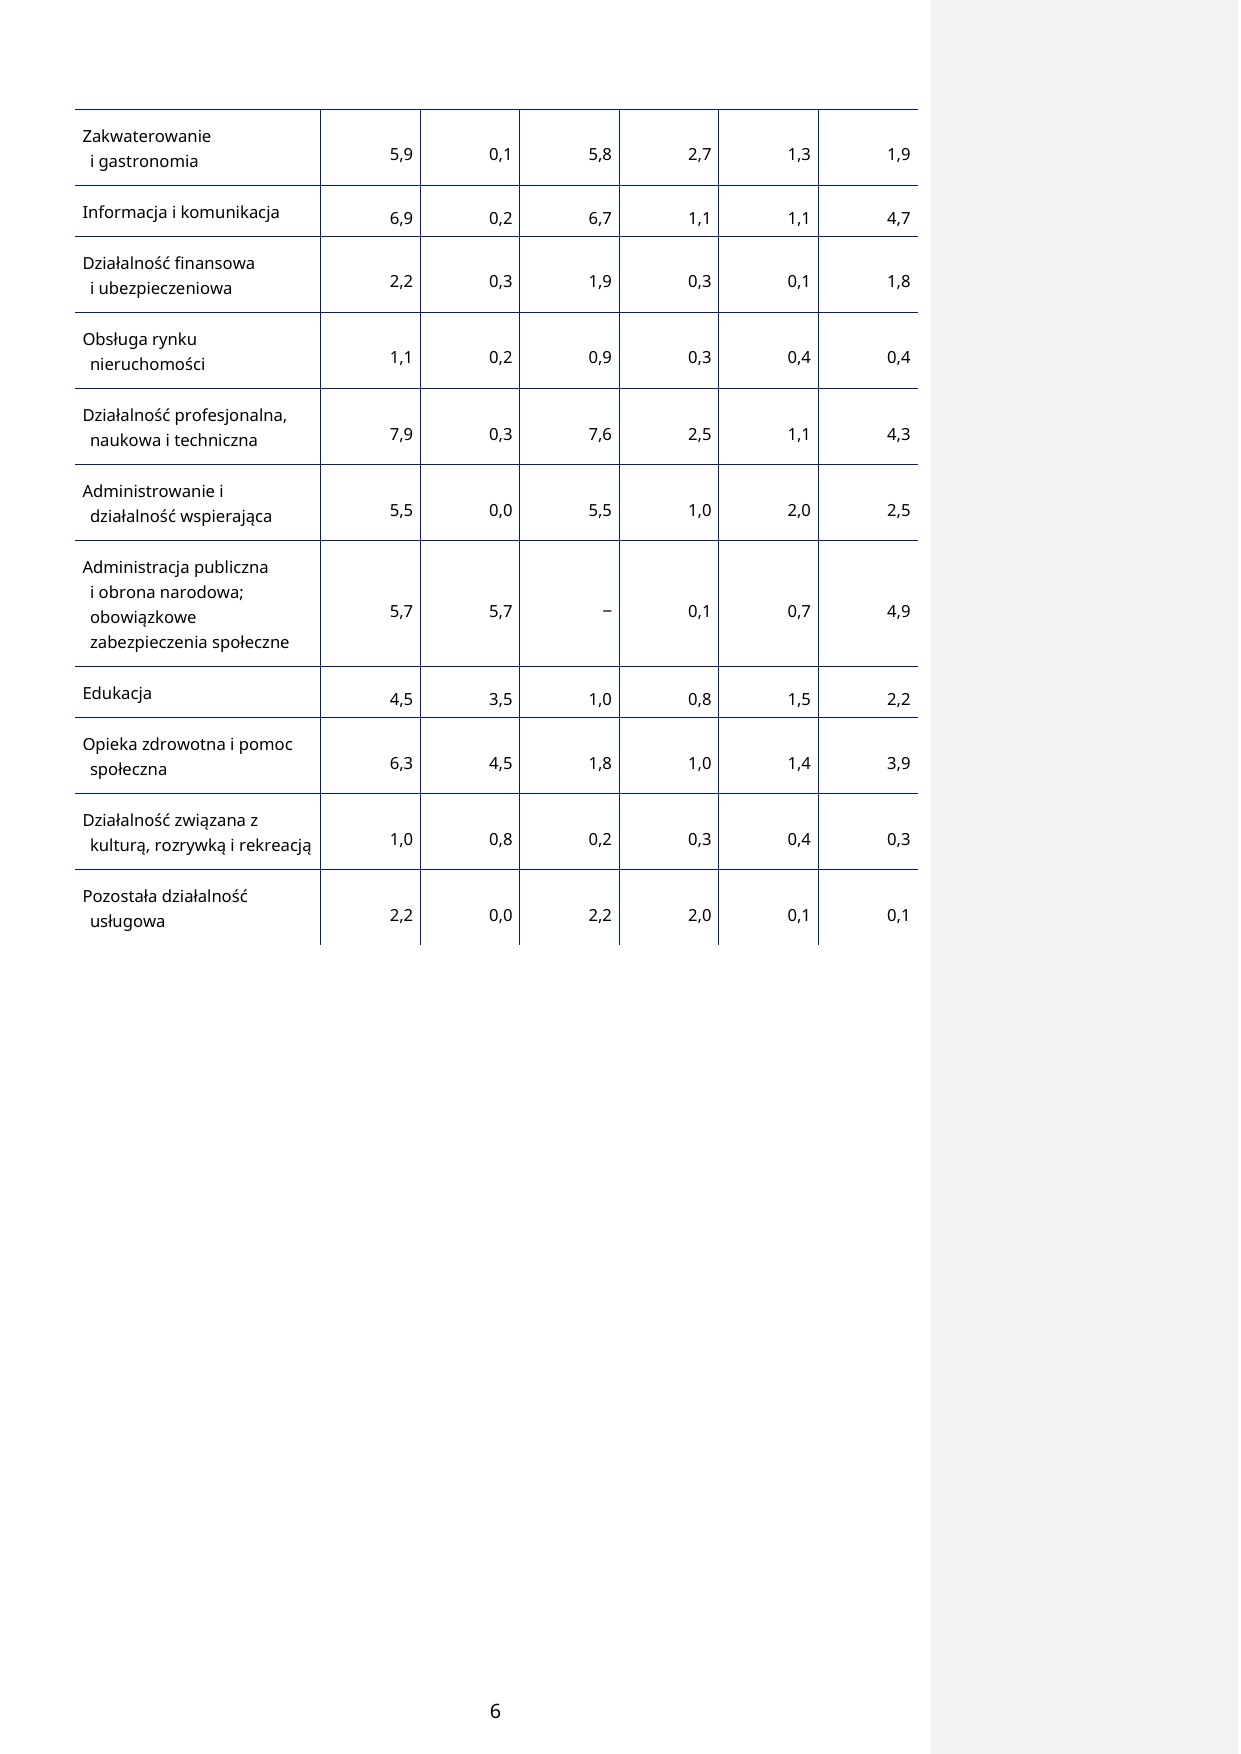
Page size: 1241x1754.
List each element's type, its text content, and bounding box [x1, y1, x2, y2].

table_cell 2,2 [520, 870, 619, 945]
table_cell 4,7 [819, 186, 918, 236]
table_cell 2,7 [620, 110, 718, 184]
table_cell 7,9 [321, 389, 420, 464]
table_cell 6,9 [321, 186, 420, 236]
table_cell 1,5 [719, 667, 818, 717]
table_cell 6,3 [321, 718, 420, 793]
table_cell 1,0 [620, 718, 718, 793]
table_cell 1,8 [520, 718, 619, 793]
table_cell 2,2 [321, 870, 420, 945]
table_cell 0,3 [421, 237, 519, 312]
table_cell 1,1 [719, 389, 818, 464]
table_cell 6,7 [520, 186, 619, 236]
table_cell 1,3 [719, 110, 818, 184]
table_cell 0,2 [421, 313, 519, 388]
table_cell 0,3 [421, 389, 519, 464]
table_cell 4,5 [321, 667, 420, 717]
table_cell 0,1 [719, 237, 818, 312]
table_cell 1,0 [520, 667, 619, 717]
table_cell 0,1 [819, 870, 918, 945]
table_cell 0,2 [421, 186, 519, 236]
table_cell Edukacja [75, 667, 320, 717]
table_cell 0,1 [421, 110, 519, 184]
table_cell 1,8 [819, 237, 918, 312]
table_cell 0,8 [421, 794, 519, 869]
table_cell Działalność finansowa i ubezpieczeniowa [75, 237, 320, 312]
table_cell 0,3 [620, 237, 718, 312]
table_cell 0,4 [719, 313, 818, 388]
table_cell 5,9 [321, 110, 420, 184]
table_cell 1,0 [620, 465, 718, 540]
table_cell 2,0 [620, 870, 718, 945]
table_cell 2,5 [819, 465, 918, 540]
table_cell 0,3 [819, 794, 918, 869]
table_cell 0,8 [620, 667, 718, 717]
table_cell Działalność profesjonalna, naukowa i techniczna [75, 389, 320, 464]
table_cell Administracja publiczna i obrona narodowa; obowiązkowe zabezpieczenia społeczne [75, 541, 320, 666]
table_cell 0,1 [620, 541, 718, 666]
table_cell 4,5 [421, 718, 519, 793]
table_cell 3,5 [421, 667, 519, 717]
table_cell 5,5 [520, 465, 619, 540]
table_cell 3,9 [819, 718, 918, 793]
table_cell 2,0 [719, 465, 818, 540]
table_cell 0,2 [520, 794, 619, 869]
table_cell 1,1 [321, 313, 420, 388]
table_cell 1,0 [321, 794, 420, 869]
table_cell ‒ [520, 541, 619, 666]
table_cell Obsługa rynku nieruchomości [75, 313, 320, 388]
table_cell 0,7 [719, 541, 818, 666]
table_cell 1,1 [620, 186, 718, 236]
table_cell 0,1 [719, 870, 818, 945]
table_cell 2,2 [321, 237, 420, 312]
table_cell 0,4 [719, 794, 818, 869]
table_cell 4,3 [819, 389, 918, 464]
table_cell Informacja i komunikacja [75, 186, 320, 236]
table_cell 0,9 [520, 313, 619, 388]
table_cell 0,3 [620, 794, 718, 869]
table_cell 1,4 [719, 718, 818, 793]
table_cell Administrowanie i działalność wspierająca [75, 465, 320, 540]
table_cell 7,6 [520, 389, 619, 464]
table_cell 0,0 [421, 465, 519, 540]
table_cell 2,5 [620, 389, 718, 464]
table_cell 0,0 [421, 870, 519, 945]
table_cell Opieka zdrowotna i pomoc społeczna [75, 718, 320, 793]
table_cell 4,9 [819, 541, 918, 666]
table_cell 5,8 [520, 110, 619, 184]
table_cell 5,7 [421, 541, 519, 666]
table_cell 0,4 [819, 313, 918, 388]
table_cell Zakwaterowanie i gastronomia [75, 110, 320, 184]
table_cell 2,2 [819, 667, 918, 717]
table_cell 1,1 [719, 186, 818, 236]
table_cell Działalność związana z kulturą, rozrywką i rekreacją [75, 794, 320, 869]
table_cell Pozostała działalność usługowa [75, 870, 320, 945]
table_cell 1,9 [520, 237, 619, 312]
table_cell 5,5 [321, 465, 420, 540]
table_cell 1,9 [819, 110, 918, 184]
table_cell 0,3 [620, 313, 718, 388]
table_cell 5,7 [321, 541, 420, 666]
